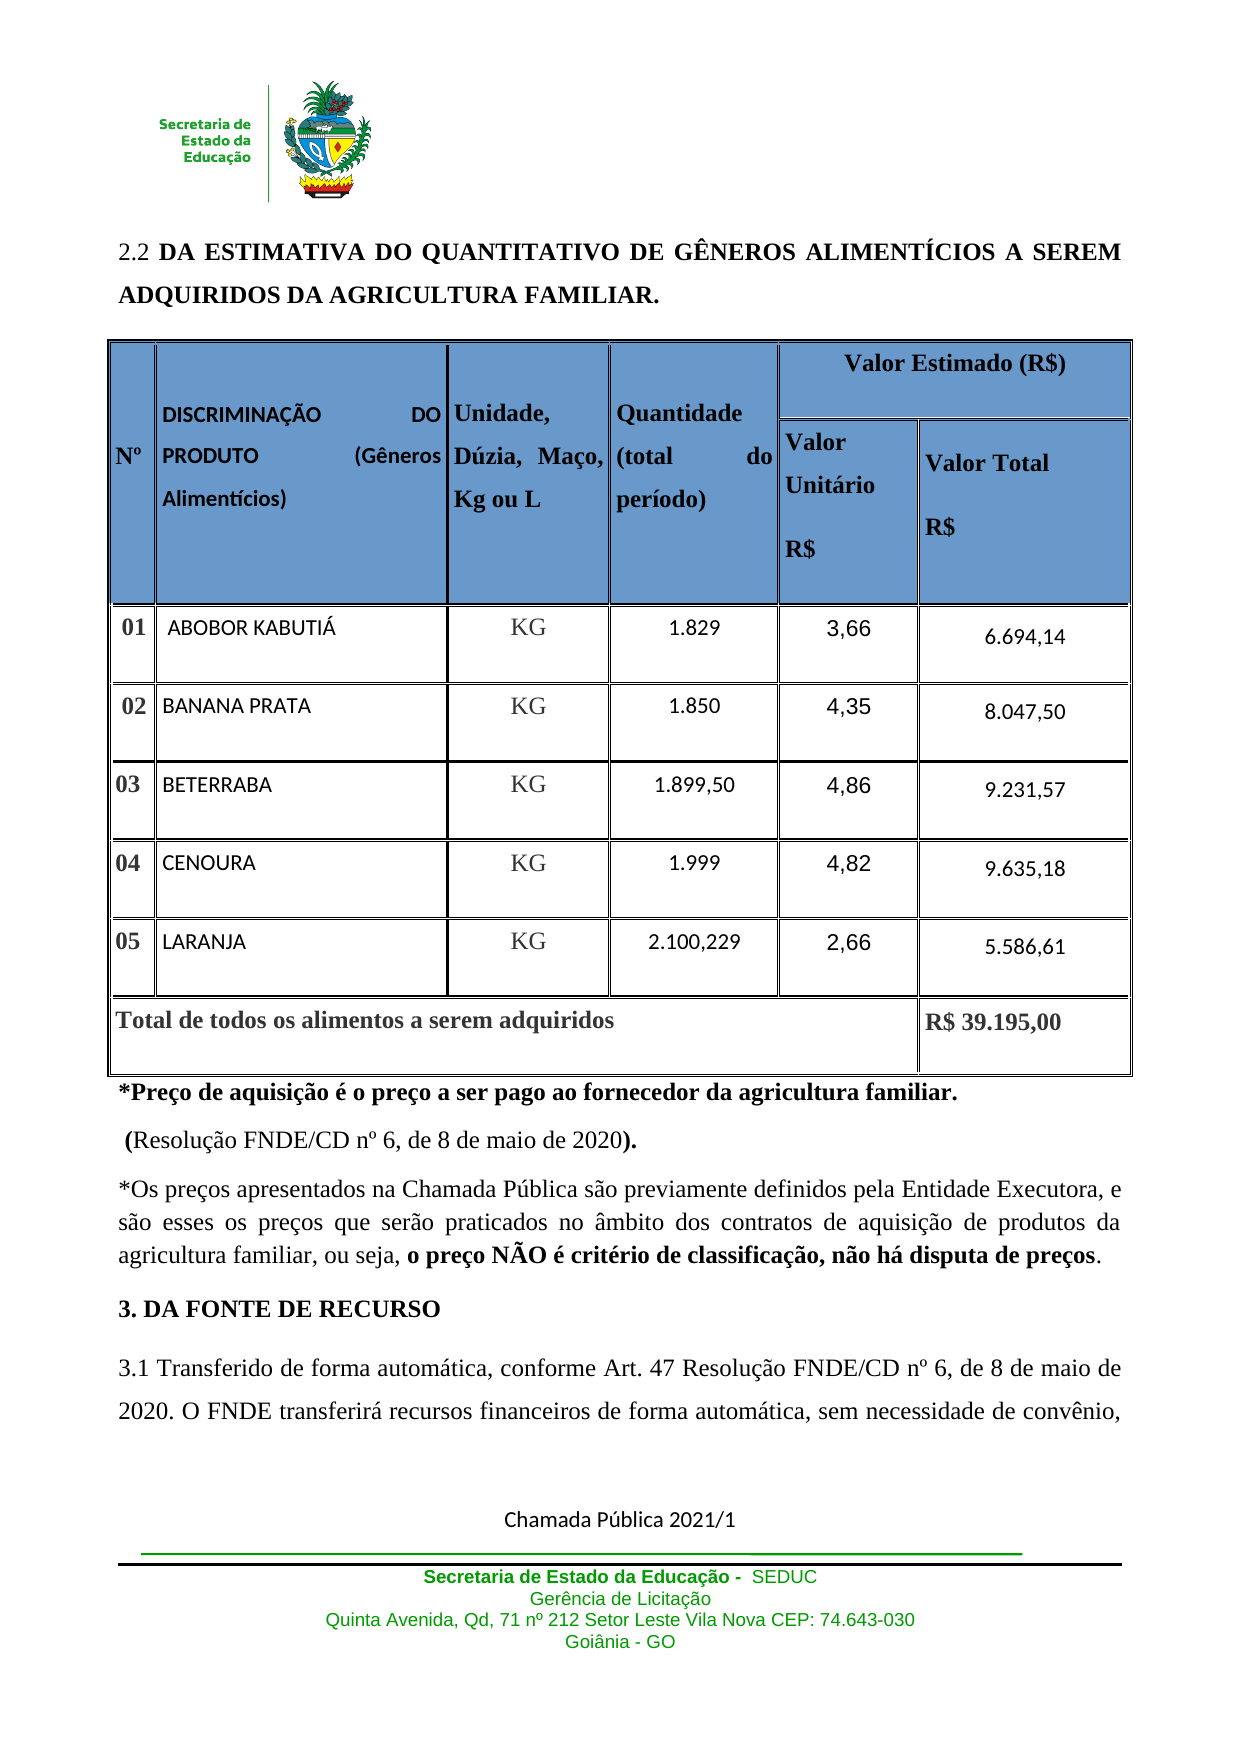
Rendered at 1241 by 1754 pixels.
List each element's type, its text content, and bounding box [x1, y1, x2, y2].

table_header DISCRIMINAÇÃO DO PRODUTO (Gêneros Alimentícios) [156, 343, 447, 603]
table_cell Valor Unitário R$ [780, 421, 917, 603]
table_cell 8.047,50 [920, 681, 1130, 760]
table_cell Valor Total R$ [920, 418, 1130, 603]
table_cell 9.231,57 [920, 760, 1130, 838]
table_cell KG [449, 685, 608, 760]
table_cell 9.635,18 [920, 838, 1130, 917]
table_cell 04 [111, 838, 154, 917]
text *Os preços apresentados na Chamada Pública são previamente definidos pela Entidade Executora, e são esses os preços que serão praticados no âmbito dos contratos de aquisição de produtos da agricultura familiar, ou seja, o preço NÃO é critério de classificação, não há disputa de preços. [118, 1174, 1122, 1269]
table_cell R$ 39.195,00 [919, 995, 1130, 1074]
table_cell KG [449, 607, 608, 681]
table_cell 01 [111, 603, 154, 681]
table_header Unidade, Dúzia, Maço, Kg ou L [447, 343, 610, 603]
table_cell KG [449, 842, 608, 917]
table_cell 1.850 [611, 685, 777, 760]
table_header Nº [111, 343, 156, 603]
table_cell 5.586,61 [919, 917, 1131, 995]
table_cell 1.899,50 [611, 763, 777, 838]
table_cell KG [449, 763, 608, 838]
table_cell 02 [111, 681, 154, 760]
table_header Quantidade (total do período) [610, 343, 779, 603]
table_cell BETERRABA [157, 763, 446, 838]
text 2.2 DA ESTIMATIVA DO QUANTITATIVO DE GÊNEROS ALIMENTÍCIOS A SEREM ADQUIRIDOS DA AGRICULTURA FAMILIAR. [118, 237, 1122, 309]
table_cell 05 [109, 917, 156, 995]
table_cell 4,35 [780, 685, 917, 760]
table_cell 4,82 [780, 842, 917, 917]
table_cell ABOBOR KABUTIÁ [157, 607, 446, 681]
text *Preço de aquisição é o preço a ser pago ao fornecedor da agricultura familiar. [118, 1077, 1122, 1106]
table_cell 4,86 [780, 763, 917, 838]
table_cell Total de todos os alimentos a serem adquiridos [111, 995, 918, 1074]
table_cell 2,66 [780, 920, 917, 995]
text 3. DA FONTE DE RECURSO [118, 1294, 1122, 1323]
table_cell KG [449, 920, 608, 995]
table_cell 1.829 [611, 607, 777, 681]
table_cell 3,66 [780, 607, 917, 681]
text (Resolução FNDE/CD nº 6, de 8 de maio de 2020). [118, 1126, 1122, 1154]
table_cell 2.100,229 [611, 920, 777, 995]
table_cell 03 [111, 760, 154, 838]
table_cell LARANJA [157, 920, 446, 995]
table_cell 1.999 [611, 842, 777, 917]
table_cell BANANA PRATA [157, 685, 446, 760]
picture [118, 73, 412, 210]
table_header Valor Estimado (R$) [779, 343, 1130, 417]
table_cell CENOURA [157, 842, 446, 917]
table_cell 6.694,14 [920, 603, 1130, 681]
